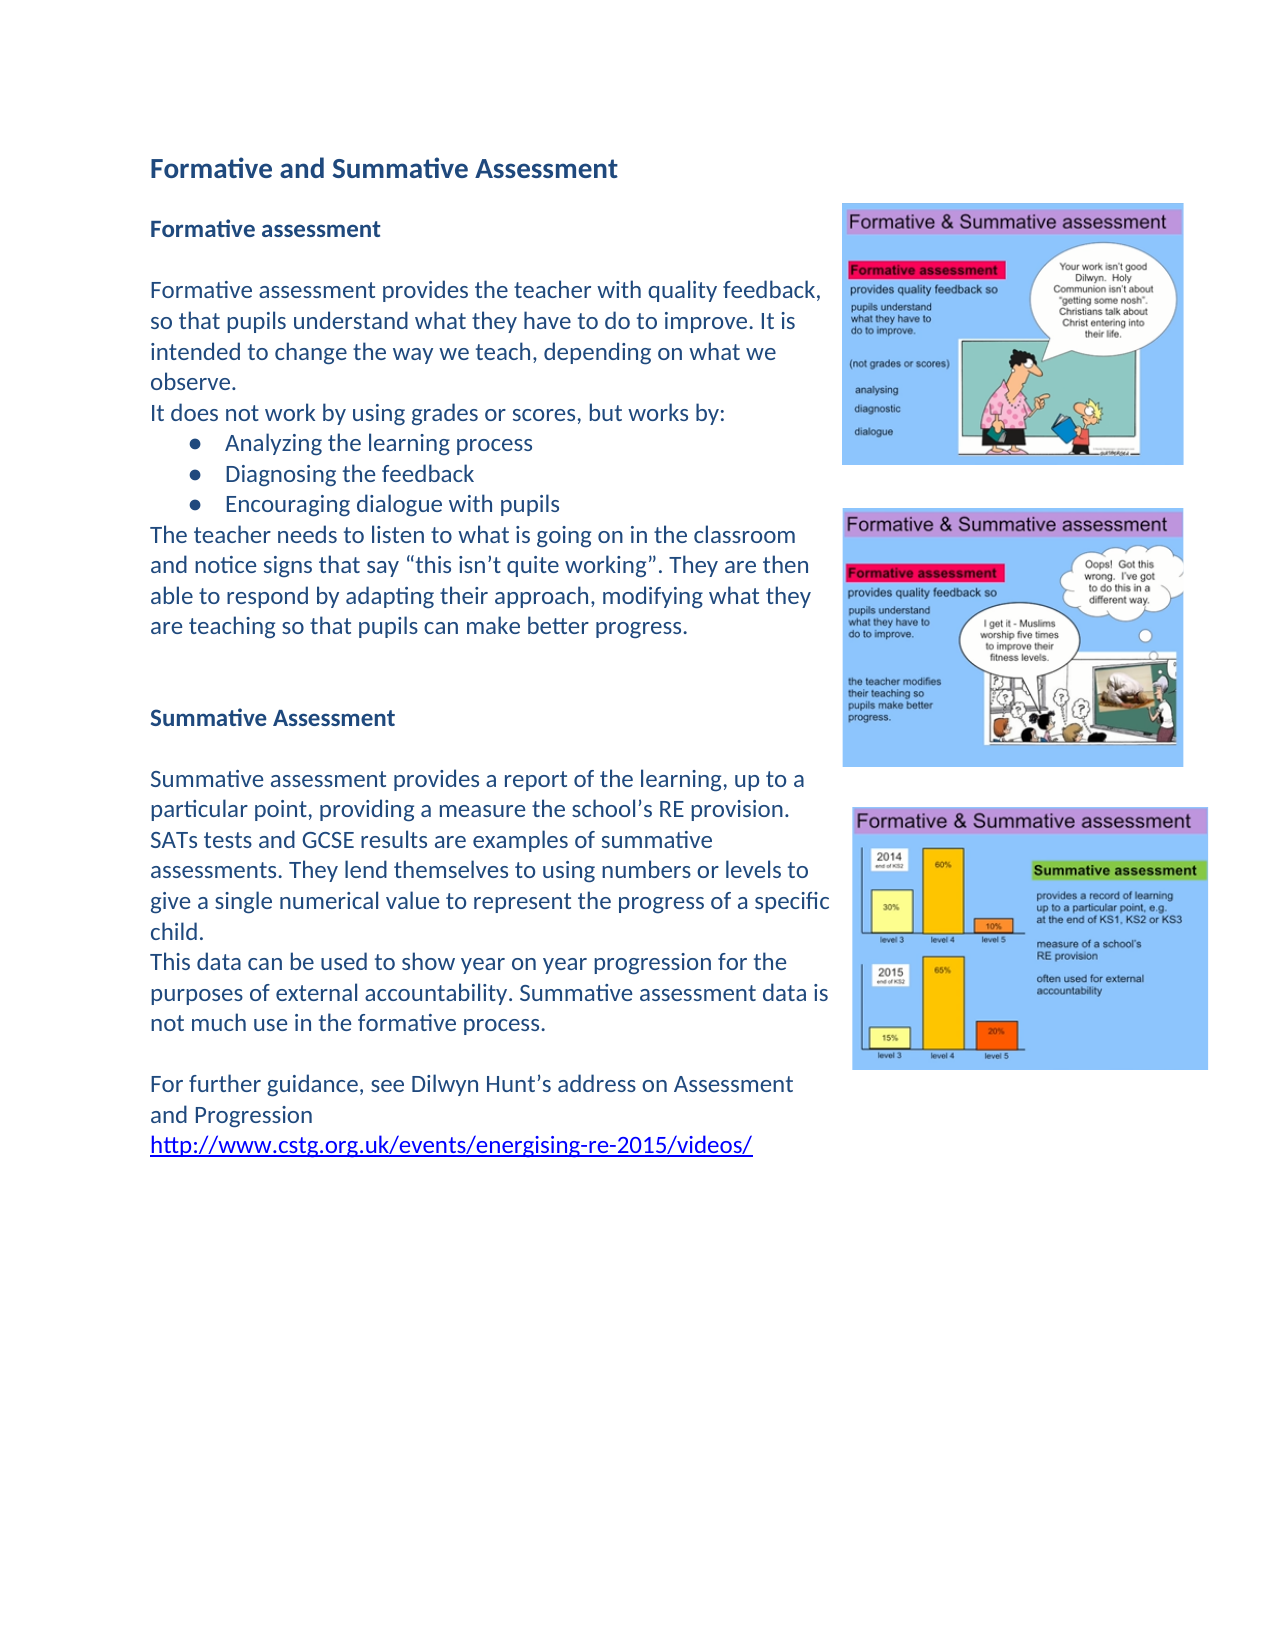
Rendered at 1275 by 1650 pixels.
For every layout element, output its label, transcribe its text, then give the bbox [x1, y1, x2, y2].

picture [852, 807, 1209, 1070]
text For further guidance, see Dilwyn Hunt’s address on Assessment and Progression [150, 1068, 1125, 1129]
text SATs tests and GCSE results are examples of summative assessments. They lend themselves to using numbers or levels to give a single numerical value to represent the progress of a specific child. [150, 824, 852, 946]
list Analyzing the learning process [187, 427, 842, 458]
picture [842, 508, 1184, 767]
text The teacher needs to listen to what is going on in the classroom and notice signs that say “this isn’t quite working”. They are then able to respond by adapting their approach, modifying what they are teaching so that pupils can make better progress. [150, 519, 842, 641]
text Formative assessment [150, 214, 842, 244]
text http://www.cstg.org.uk/events/energising-re-2015/videos/ [150, 1129, 1125, 1160]
text This data can be used to show year on year progression for the purposes of external accountability. Summative assessment data is not much use in the formative process. [150, 946, 852, 1038]
text It does not work by using grades or scores, but works by: [150, 397, 842, 427]
list Diagnosing the feedback [187, 458, 1125, 488]
text Summative assessment provides a report of the learning, up to a particular point, providing a measure the school’s RE provision. [150, 763, 1125, 824]
list Encouraging dialogue with pupils [187, 488, 1125, 519]
text Summative Assessment [150, 702, 842, 732]
text Formative assessment provides the teacher with quality feedback, so that pupils understand what they have to do to improve. It is intended to change the way we teach, depending on what we observe. [150, 275, 842, 397]
picture [842, 203, 1185, 465]
text Formative and Summative Assessment [150, 150, 1125, 186]
